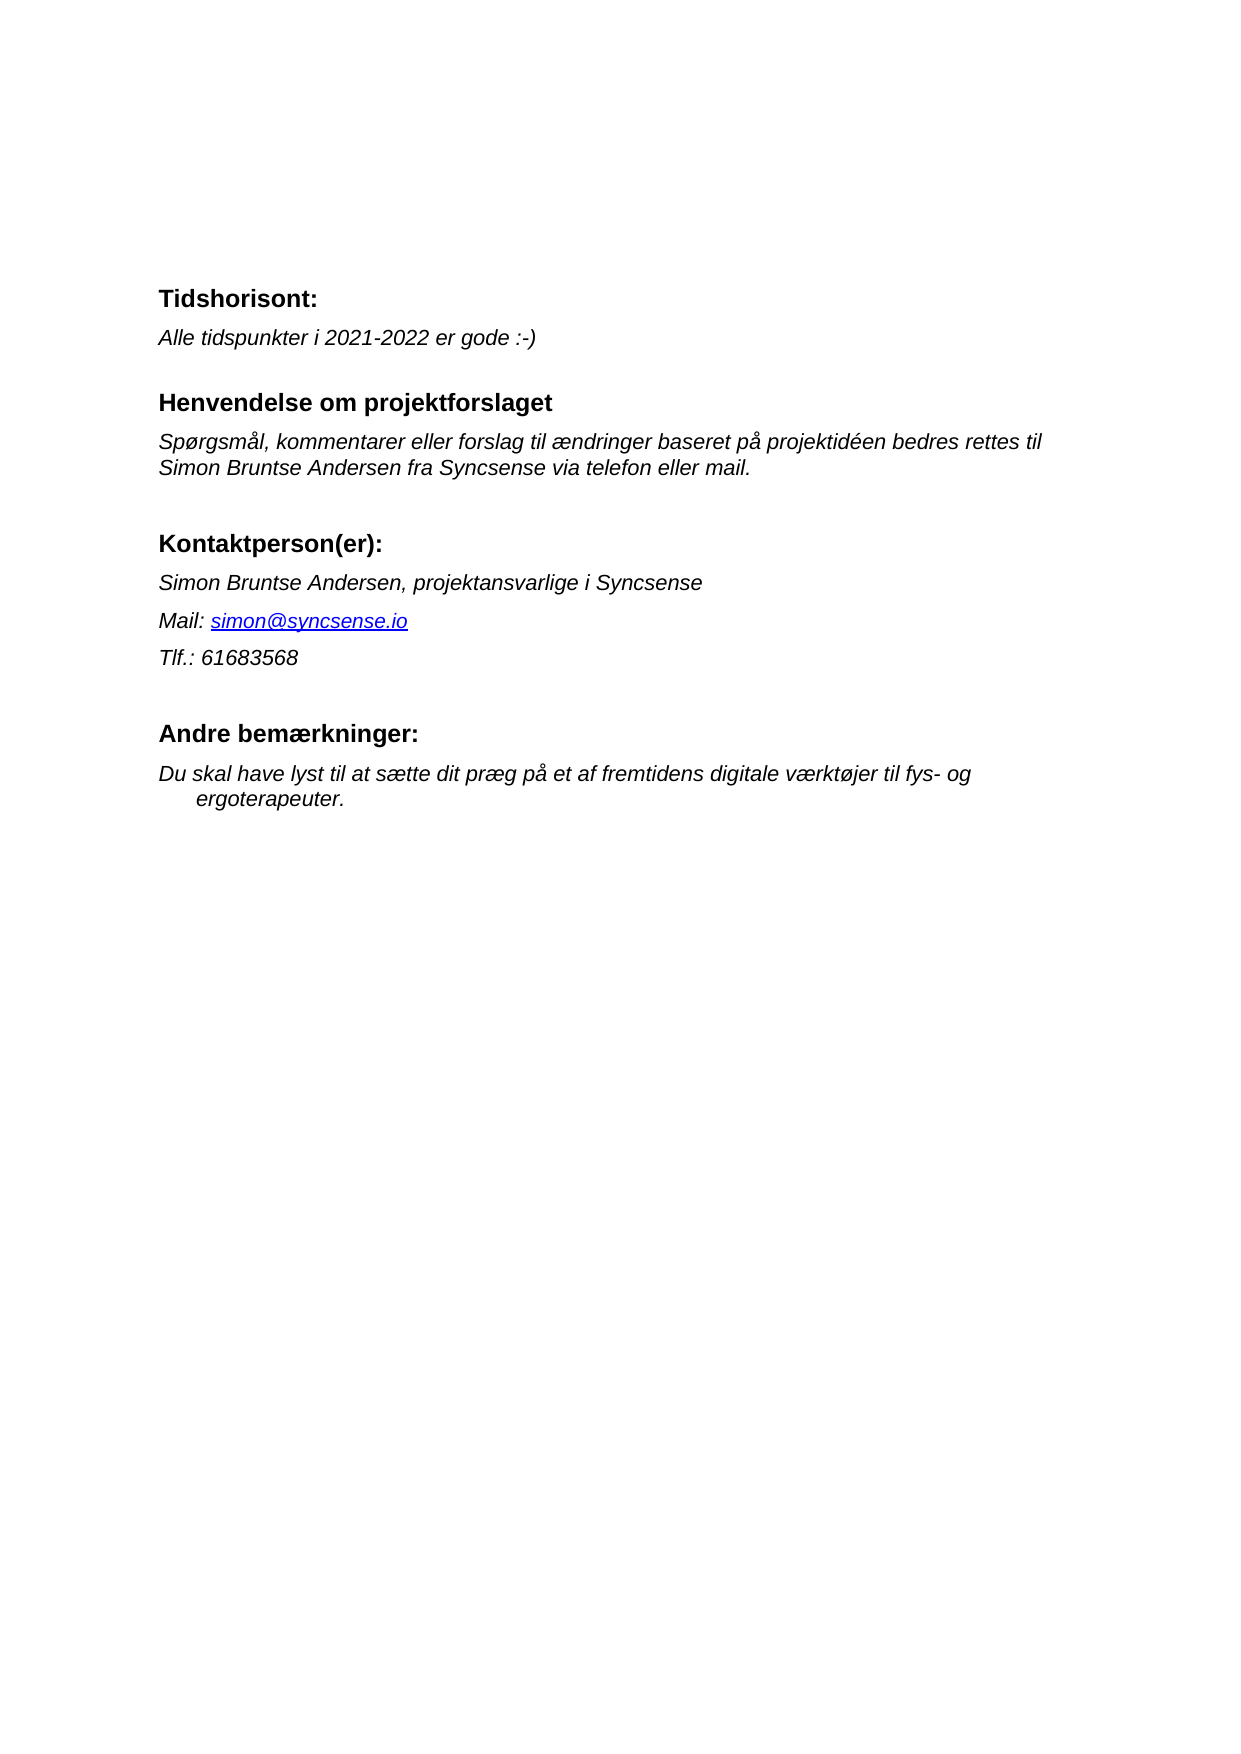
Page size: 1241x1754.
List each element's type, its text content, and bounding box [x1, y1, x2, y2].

table_cell Henvendelse om projektforslaget Spørgsmål, kommentarer eller forslag til ændringer baseret på projektidéen bedres rettes til Simon Bruntse Andersen fra Syncsense via telefon eller mail. [147, 375, 1104, 516]
table_cell Kontaktperson(er): Simon Bruntse Andersen, projektansvarlige i Syncsense Mail: simon@syncsense.io Tlf.: 61683568 [147, 516, 1104, 707]
table_cell Andre bemærkninger: Du skal have lyst til at sætte dit præg på et af fremtidens digitale værktøjer til fys- og ergoterapeuter. [147, 707, 1104, 846]
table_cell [147, 189, 1104, 375]
